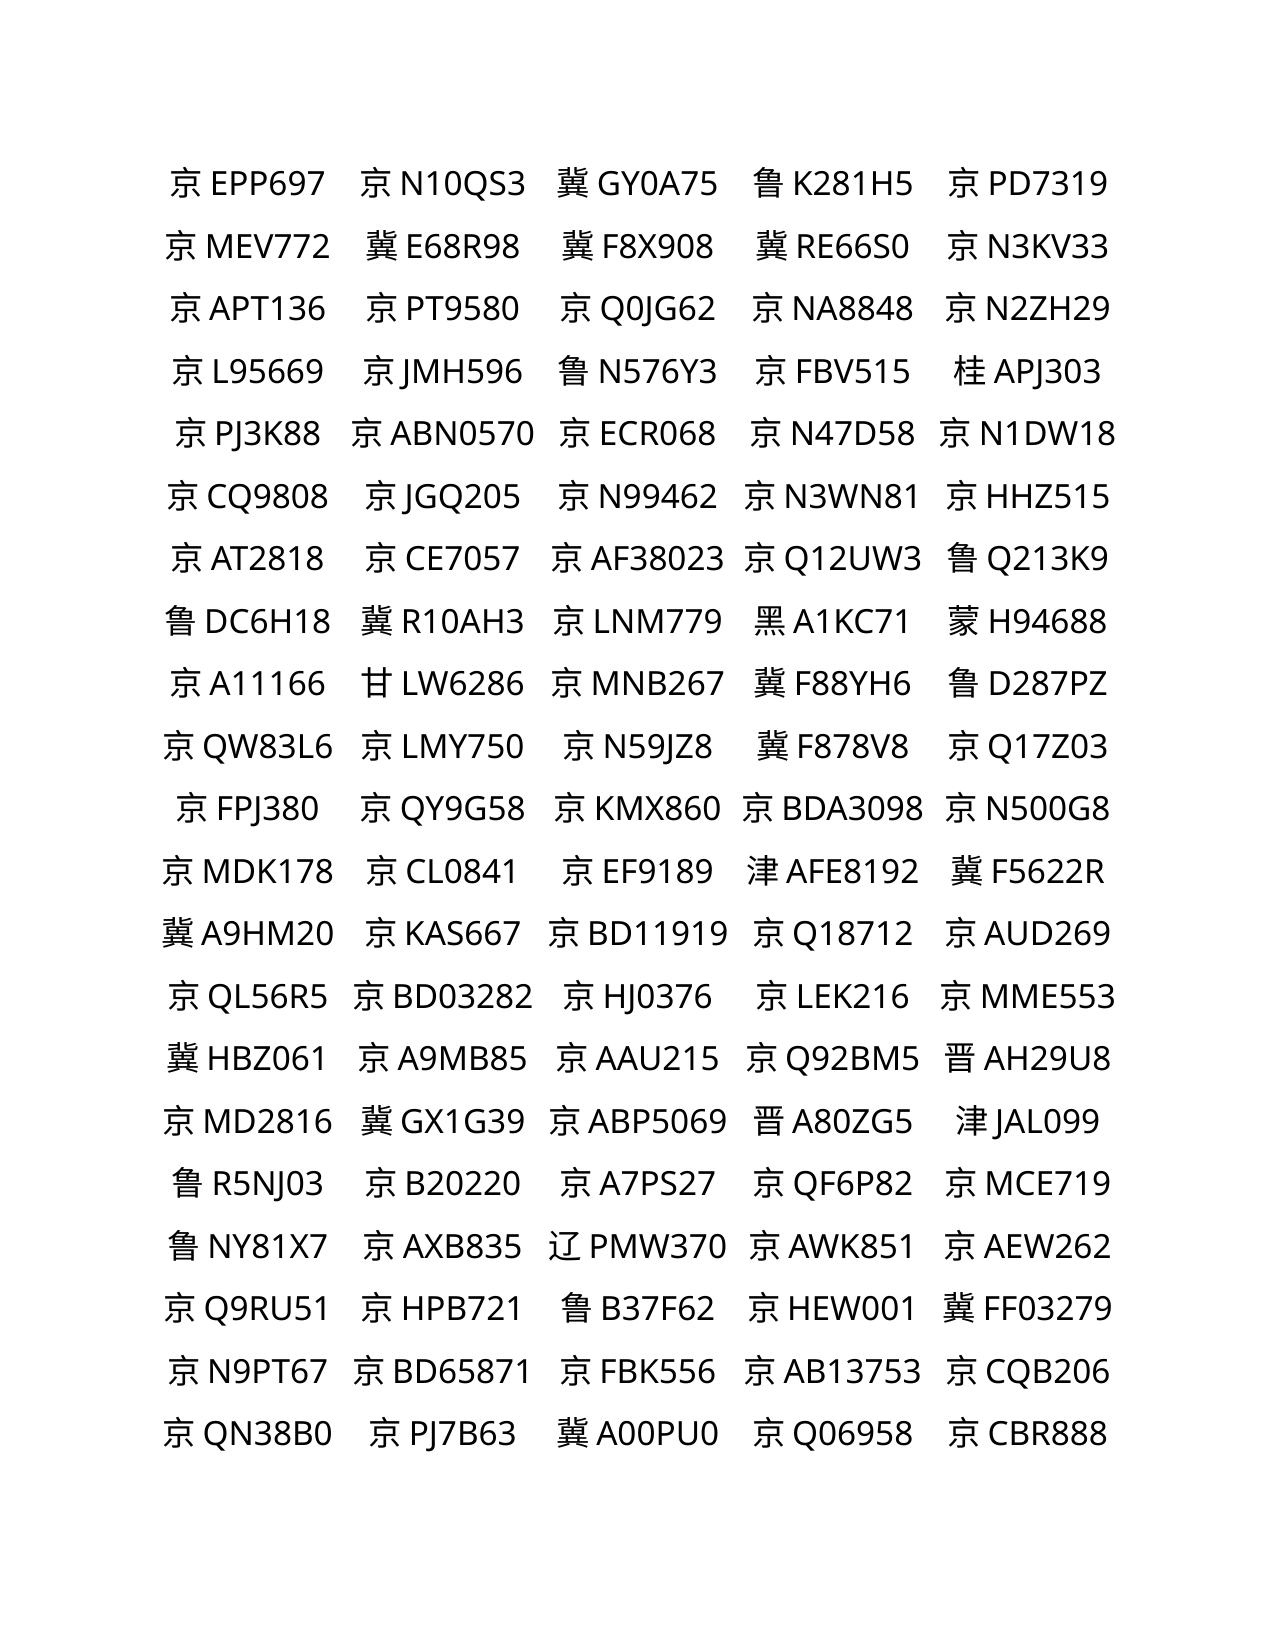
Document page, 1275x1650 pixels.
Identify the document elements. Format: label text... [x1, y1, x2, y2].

table_cell 蒙H94688 [930, 588, 1125, 650]
table_cell 京QF6P82 [735, 1150, 930, 1212]
table_cell 京A11166 [150, 650, 345, 712]
table_cell 京BD11919 [540, 900, 735, 962]
table_cell 京FPJ380 [150, 775, 345, 837]
table_cell 京N3KV33 [930, 213, 1125, 275]
table_cell 京MCE719 [930, 1150, 1125, 1212]
table_cell 京AB13753 [735, 1338, 930, 1400]
table_cell 京LNM779 [540, 588, 735, 650]
table_cell 京B20220 [345, 1150, 540, 1212]
table_cell 京L95669 [150, 338, 345, 400]
table_cell 京CE7057 [345, 525, 540, 587]
table_cell 京CL0841 [345, 838, 540, 900]
table_cell 京FBV515 [735, 338, 930, 400]
table_cell 京MME553 [930, 963, 1125, 1025]
table_cell 冀GY0A75 [540, 150, 735, 212]
table_cell 京BDA3098 [735, 775, 930, 837]
table_cell 京JGQ205 [345, 463, 540, 525]
table_cell 京CBR888 [930, 1400, 1125, 1462]
table_cell 京QY9G58 [345, 775, 540, 837]
table_cell 京N10QS3 [345, 150, 540, 212]
table_cell 鲁N576Y3 [540, 338, 735, 400]
table_cell 冀F878V8 [735, 713, 930, 775]
table_cell 京KAS667 [345, 900, 540, 962]
table_cell 冀FF03279 [930, 1275, 1125, 1337]
table_cell 京EF9189 [540, 838, 735, 900]
table_cell 黑A1KC71 [735, 588, 930, 650]
table_cell 鲁R5NJ03 [150, 1150, 345, 1212]
table_cell 鲁Q213K9 [930, 525, 1125, 587]
table_cell 京Q18712 [735, 900, 930, 962]
table_cell 京AAU215 [540, 1025, 735, 1087]
table_cell 京N59JZ8 [540, 713, 735, 775]
table_cell 京CQ9808 [150, 463, 345, 525]
table_cell 京ABP5069 [540, 1088, 735, 1150]
table_cell 冀GX1G39 [345, 1088, 540, 1150]
table_cell 京FBK556 [540, 1338, 735, 1400]
table_cell 京PJ3K88 [150, 400, 345, 462]
table_cell 京N500G8 [930, 775, 1125, 837]
table_cell 冀F8X908 [540, 213, 735, 275]
table_cell 京Q9RU51 [150, 1275, 345, 1337]
table_cell 京Q92BM5 [735, 1025, 930, 1087]
table_cell 京MEV772 [150, 213, 345, 275]
table_cell 鲁B37F62 [540, 1275, 735, 1337]
table_cell 京AF38023 [540, 525, 735, 587]
table_cell 京EPP697 [150, 150, 345, 212]
table_cell 冀E68R98 [345, 213, 540, 275]
table_cell 京AUD269 [930, 900, 1125, 962]
table_cell 京N47D58 [735, 400, 930, 462]
table_cell 京AT2818 [150, 525, 345, 587]
table_cell 京Q06958 [735, 1400, 930, 1462]
table_cell 京QN38B0 [150, 1400, 345, 1462]
table_cell 京HPB721 [345, 1275, 540, 1337]
table_cell 京ABN0570 [345, 400, 540, 462]
table_cell 京BD65871 [345, 1338, 540, 1400]
table_cell 京Q17Z03 [930, 713, 1125, 775]
table_cell 晋AH29U8 [930, 1025, 1125, 1087]
table_cell 京N99462 [540, 463, 735, 525]
table_cell 辽PMW370 [540, 1213, 735, 1275]
table_cell 京HJ0376 [540, 963, 735, 1025]
table_cell 京MDK178 [150, 838, 345, 900]
table_cell 津JAL099 [930, 1088, 1125, 1150]
table_cell 京HHZ515 [930, 463, 1125, 525]
table_cell 甘LW6286 [345, 650, 540, 712]
table_cell 鲁NY81X7 [150, 1213, 345, 1275]
table_cell 鲁K281H5 [735, 150, 930, 212]
table_cell 京AEW262 [930, 1213, 1125, 1275]
table_cell 京N3WN81 [735, 463, 930, 525]
table_cell 京A7PS27 [540, 1150, 735, 1212]
table_cell 鲁DC6H18 [150, 588, 345, 650]
table_cell 京MD2816 [150, 1088, 345, 1150]
table_cell 京APT136 [150, 275, 345, 337]
table_cell 京NA8848 [735, 275, 930, 337]
table_cell 冀A9HM20 [150, 900, 345, 962]
table_cell 京BD03282 [345, 963, 540, 1025]
table_cell 京Q12UW3 [735, 525, 930, 587]
table_cell 京ECR068 [540, 400, 735, 462]
table_cell 津AFE8192 [735, 838, 930, 900]
table_cell 京N1DW18 [930, 400, 1125, 462]
table_cell 京Q0JG62 [540, 275, 735, 337]
table_cell 冀A00PU0 [540, 1400, 735, 1462]
table_cell 京LMY750 [345, 713, 540, 775]
table_cell 京PT9580 [345, 275, 540, 337]
table_cell 桂APJ303 [930, 338, 1125, 400]
table_cell 京N9PT67 [150, 1338, 345, 1400]
table_cell 京LEK216 [735, 963, 930, 1025]
table_cell 京PJ7B63 [345, 1400, 540, 1462]
table_cell 冀F88YH6 [735, 650, 930, 712]
table_cell 京AXB835 [345, 1213, 540, 1275]
table_cell 京N2ZH29 [930, 275, 1125, 337]
table_cell 晋A80ZG5 [735, 1088, 930, 1150]
table_cell 京MNB267 [540, 650, 735, 712]
table_cell 冀F5622R [930, 838, 1125, 900]
table_cell 冀RE66S0 [735, 213, 930, 275]
table_cell 冀HBZ061 [150, 1025, 345, 1087]
table_cell 京A9MB85 [345, 1025, 540, 1087]
table_cell 京KMX860 [540, 775, 735, 837]
table_cell 京AWK851 [735, 1213, 930, 1275]
table_cell 冀R10AH3 [345, 588, 540, 650]
table_cell 京QL56R5 [150, 963, 345, 1025]
table_cell 京HEW001 [735, 1275, 930, 1337]
table_cell 京PD7319 [930, 150, 1125, 212]
table_cell 京CQB206 [930, 1338, 1125, 1400]
table_cell 鲁D287PZ [930, 650, 1125, 712]
table_cell 京JMH596 [345, 338, 540, 400]
table_cell 京QW83L6 [150, 713, 345, 775]
